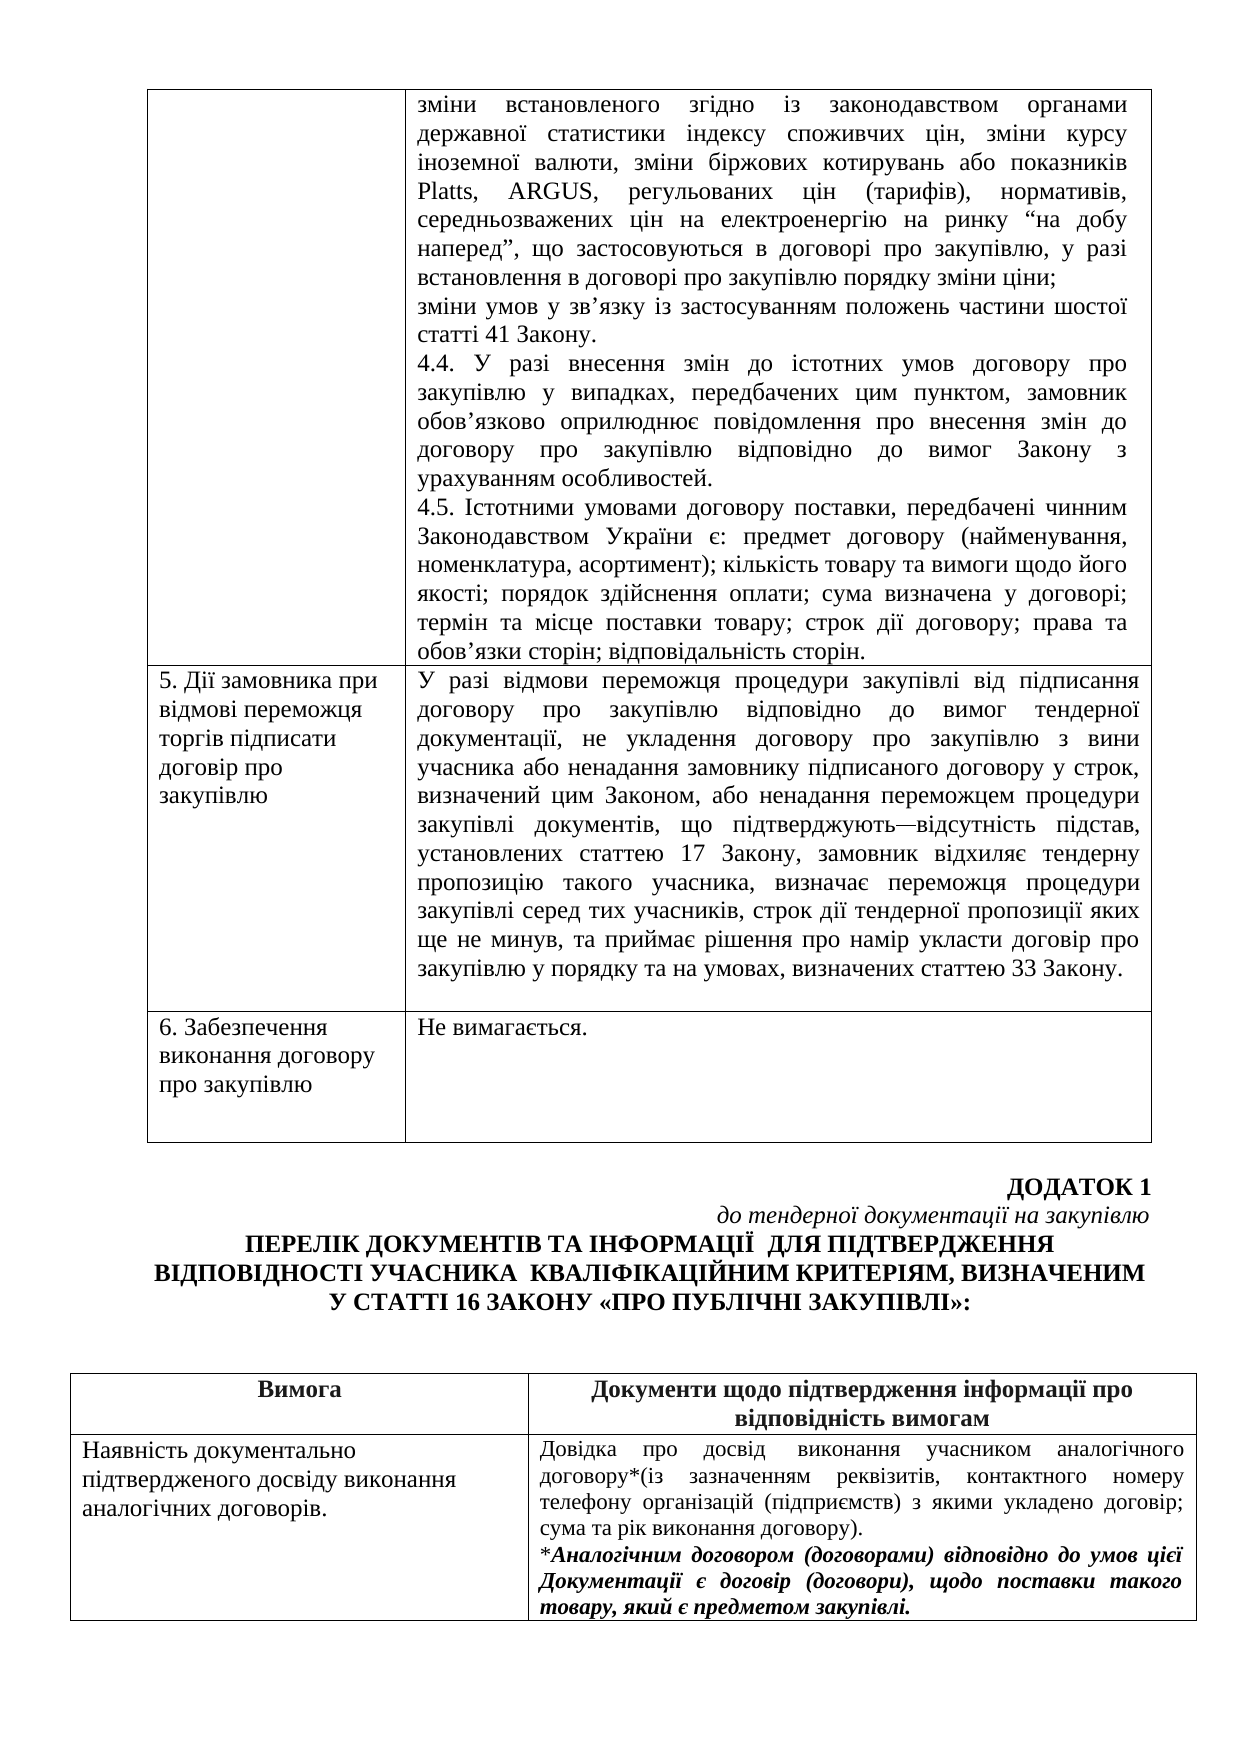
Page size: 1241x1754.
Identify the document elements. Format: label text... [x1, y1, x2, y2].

table_cell 6. Забезпечення виконання договору про закупівлю [148, 1012, 405, 1142]
table_cell У разі відмови переможця процедури закупівлі від підписання договору про закупівлю відповідно до вимог тендерної документації, не укладення договору про закупівлю з вини учасника або ненадання замовнику підписаного договору у строк, визначений цим Законом, або ненадання переможцем процедури закупівлі документів, що підтверджують відсутність підстав, установлених статтею 17 Закону, замовник відхиляє тендерну пропозицію такого учасника, визначає переможця процедури закупівлі серед тих учасників, строк дії тендерної пропозиції яких ще не минув, та приймає рішення про намір укласти договір про закупівлю у порядку та на умовах, визначених статтею 33 Закону. [406, 666, 1151, 1011]
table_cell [148, 90, 405, 664]
table_cell 5. Дії замовника при відмові переможця торгів підписати договір про закупівлю [148, 666, 405, 1011]
table_cell Довідка про досвід виконання учасником аналогічного договору*(із зазначенням реквізитів, контактного номеру телефону організацій (підприємств) з якими укладено договір; сума та рік виконання договору). *Аналогічним договором (договорами) відповідно до умов цієї Документації є договір (договори), щодо поставки такого товару, який є предметом закупівлі. [529, 1435, 1196, 1620]
table_cell Не вимагається. [406, 1012, 1151, 1142]
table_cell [406, 90, 1151, 664]
text ПЕРЕЛІК ДОКУМЕНТІВ ТА ІНФОРМАЦІЇ ДЛЯ ПІДТВЕРДЖЕННЯ ВІДПОВІДНОСТІ УЧАСНИКА КВАЛІФІКАЦІЙНИМ КРИТЕРІЯМ, ВИЗНАЧЕНИМ У СТАТТІ 16 ЗАКОНУ «ПРО ПУБЛІЧНІ ЗАКУПІВЛІ»: [148, 1229, 1152, 1315]
text до тендерної документації на закупівлю [148, 1200, 1152, 1229]
table_header Вимога [71, 1374, 528, 1434]
table_cell Наявність документально підтвердженого досвіду виконання аналогічних договорів. [71, 1435, 528, 1620]
table_header Документи щодо підтвердження інформації про відповідність вимогам [529, 1374, 1196, 1434]
text ДОДАТОК 1 [148, 1172, 1152, 1200]
